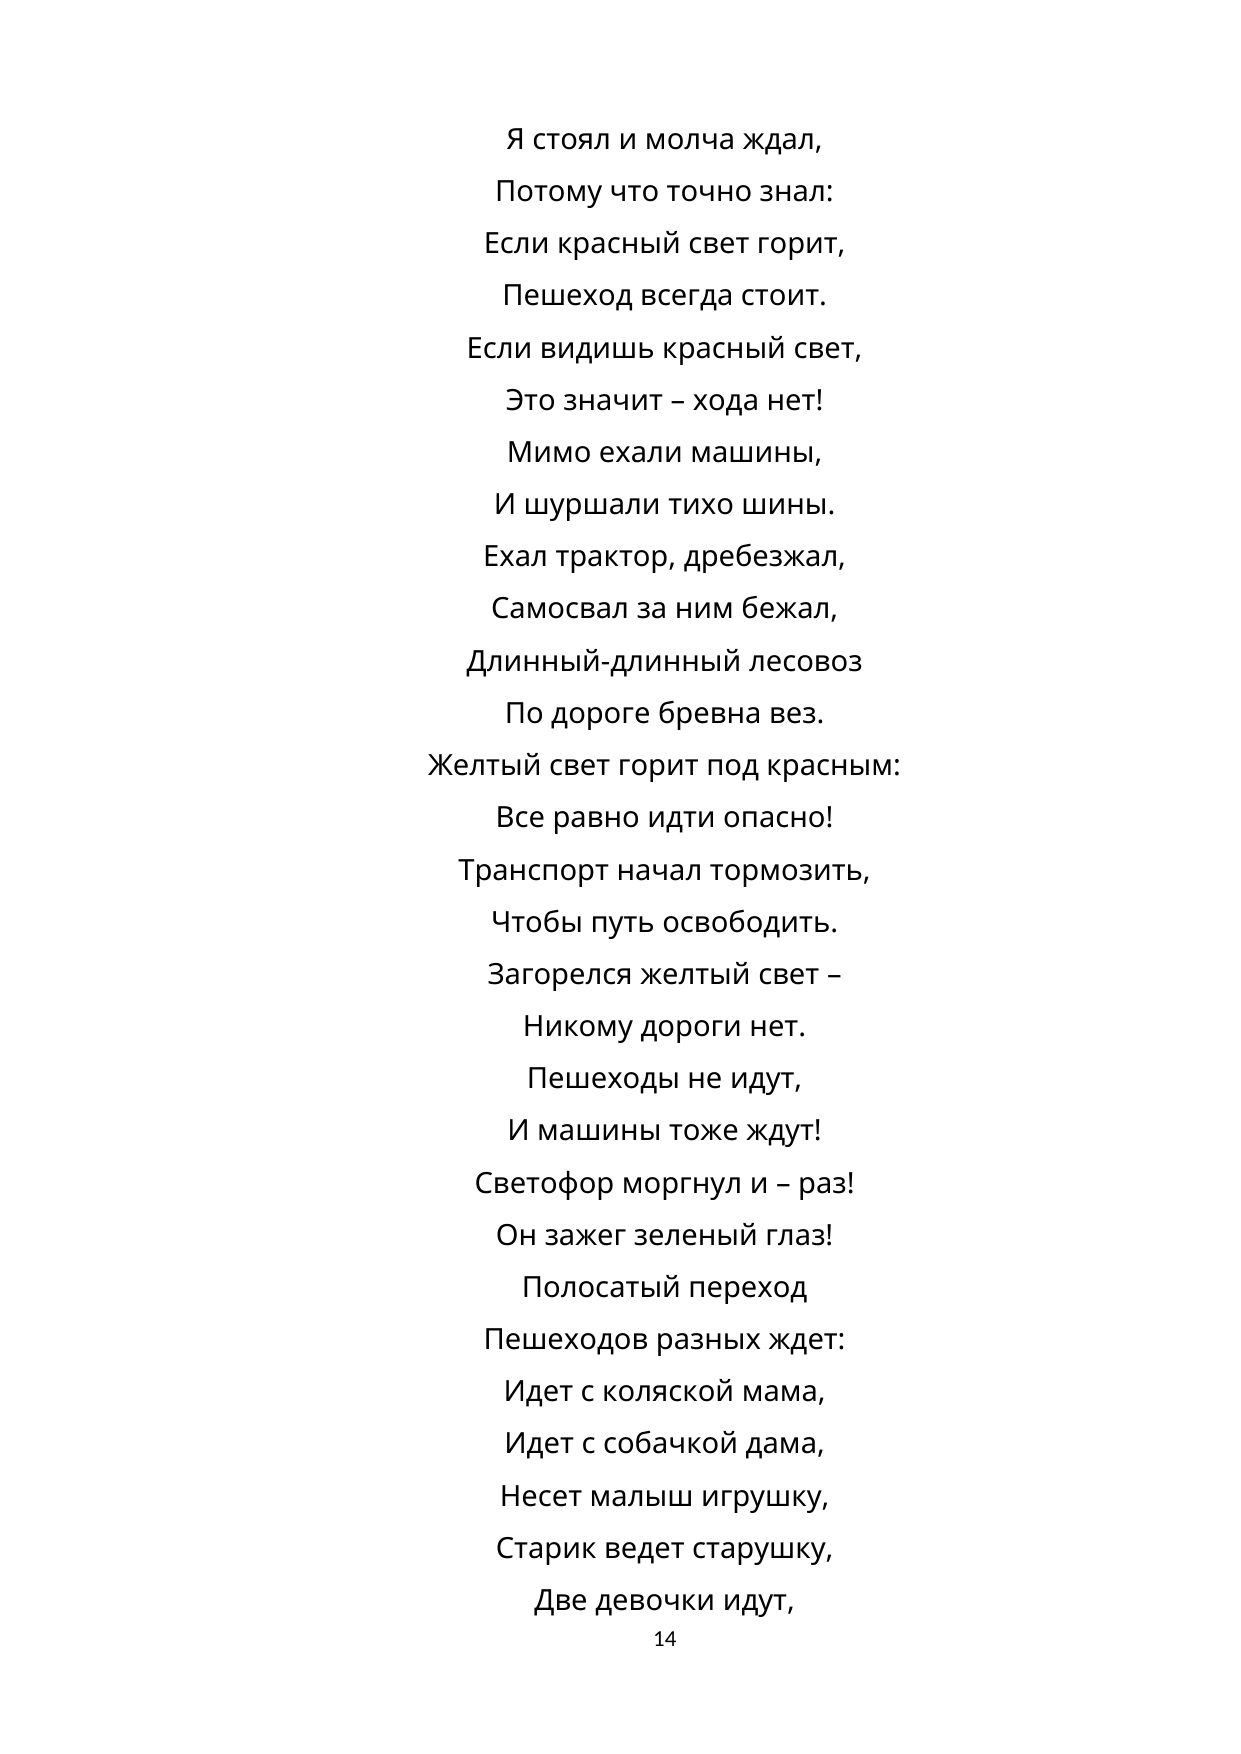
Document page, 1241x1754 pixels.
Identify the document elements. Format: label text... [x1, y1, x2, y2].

text Старик ведет старушку, [177, 1527, 1152, 1567]
text По дороге бревна вез. [177, 692, 1152, 732]
text Если красный свет горит, [177, 222, 1152, 262]
text Чтобы путь освободить. [177, 901, 1152, 941]
text Пешеход всегда стоит. [177, 275, 1152, 314]
text И шуршали тихо шины. [177, 483, 1152, 523]
text Пешеходов разных ждет: [177, 1318, 1152, 1358]
text Ехал трактор, дребезжал, [177, 536, 1152, 575]
text Все равно идти опасно! [177, 797, 1152, 836]
text Желтый свет горит под красным: [177, 744, 1152, 784]
text Пешеходы не идут, [177, 1057, 1152, 1097]
text Идет с коляской мама, [177, 1371, 1152, 1410]
text И машины тоже ждут! [177, 1110, 1152, 1149]
text Светофор моргнул и – раз! [177, 1162, 1152, 1202]
text Я стоял и молча ждал, [177, 118, 1152, 158]
text Две девочки идут, [177, 1579, 1152, 1619]
text Никому дороги нет. [177, 1005, 1152, 1045]
text Несет малыш игрушку, [177, 1475, 1152, 1515]
text Длинный-длинный лесовоз [177, 640, 1152, 680]
text Полосатый переход [177, 1266, 1152, 1306]
text Загорелся желтый свет – [177, 953, 1152, 993]
text Идет с собачкой дама, [177, 1423, 1152, 1462]
text Транспорт начал тормозить, [177, 849, 1152, 888]
text Он зажег зеленый глаз! [177, 1214, 1152, 1254]
text Если видишь красный свет, [177, 327, 1152, 367]
text Это значит – хода нет! [177, 379, 1152, 419]
text Потому что точно знал: [177, 170, 1152, 210]
text Мимо ехали машины, [177, 431, 1152, 471]
text Самосвал за ним бежал, [177, 588, 1152, 627]
